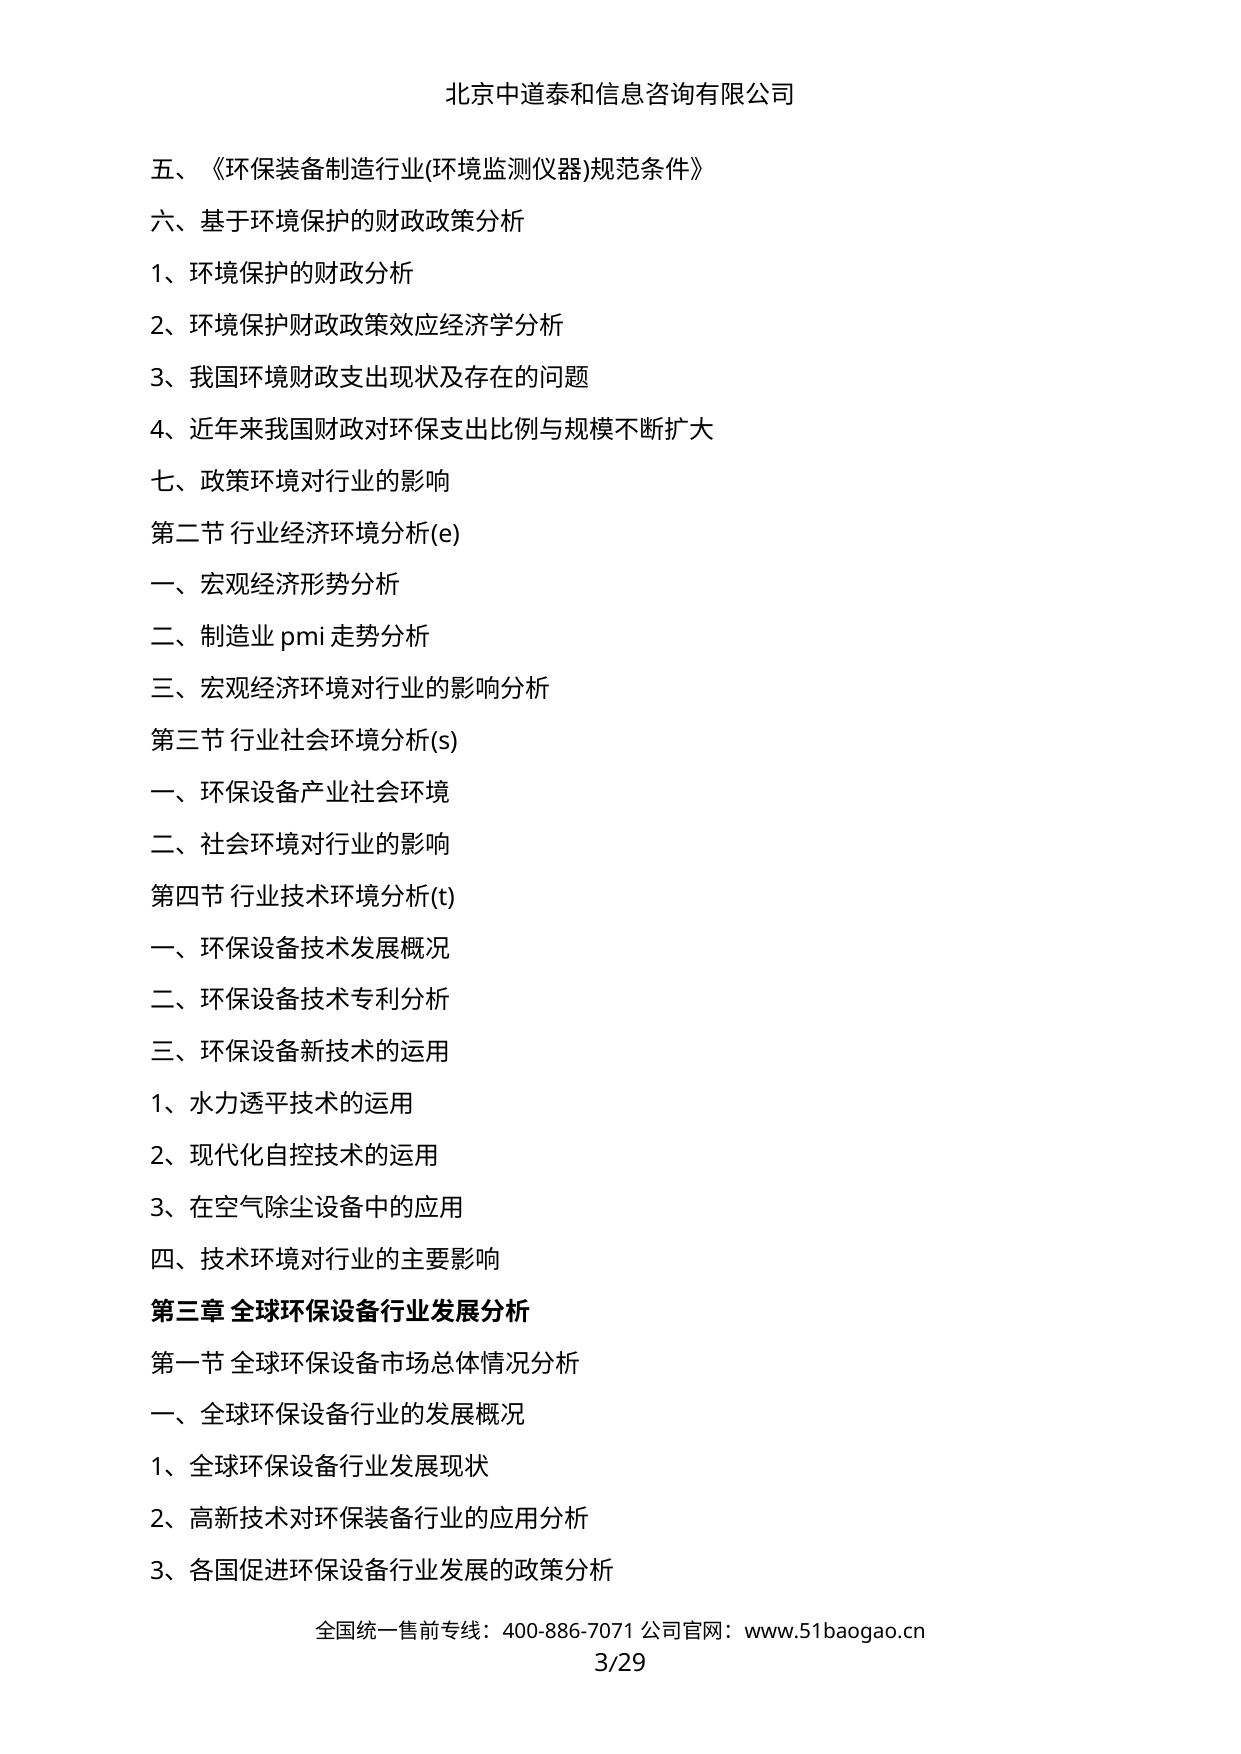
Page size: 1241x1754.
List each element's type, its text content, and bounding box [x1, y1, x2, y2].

text 3、在空气除尘设备中的应用 [150, 1187, 1090, 1224]
text 第二节 行业经济环境分析(e) [150, 513, 1090, 549]
text 4、近年来我国财政对环保支出比例与规模不断扩大 [150, 409, 1090, 446]
text 2、高新技术对环保装备行业的应用分析 [150, 1499, 1090, 1535]
text 第三节 行业社会环境分析(s) [150, 721, 1090, 757]
text 五、《环保装备制造行业(环境监测仪器)规范条件》 [150, 150, 1090, 186]
text 第四节 行业技术环境分析(t) [150, 876, 1090, 912]
text 第三章 全球环保设备行业发展分析 [150, 1291, 1090, 1327]
text 1、全球环保设备行业发展现状 [150, 1447, 1090, 1483]
text 三、环保设备新技术的运用 [150, 1032, 1090, 1068]
text 第一节 全球环保设备市场总体情况分析 [150, 1343, 1090, 1379]
text 3、各国促进环保设备行业发展的政策分析 [150, 1551, 1090, 1587]
text 二、制造业pmi走势分析 [150, 617, 1090, 653]
text 一、全球环保设备行业的发展概况 [150, 1395, 1090, 1431]
text 3、我国环境财政支出现状及存在的问题 [150, 357, 1090, 394]
text 2、现代化自控技术的运用 [150, 1136, 1090, 1172]
text 1、水力透平技术的运用 [150, 1084, 1090, 1120]
text 六、基于环境保护的财政政策分析 [150, 202, 1090, 238]
text 1、环境保护的财政分析 [150, 254, 1090, 290]
text 一、宏观经济形势分析 [150, 565, 1090, 601]
text 四、技术环境对行业的主要影响 [150, 1239, 1090, 1276]
text 七、政策环境对行业的影响 [150, 461, 1090, 497]
text 二、社会环境对行业的影响 [150, 824, 1090, 861]
text 一、环保设备产业社会环境 [150, 772, 1090, 809]
text 2、环境保护财政政策效应经济学分析 [150, 306, 1090, 342]
text 一、环保设备技术发展概况 [150, 928, 1090, 964]
text 二、环保设备技术专利分析 [150, 980, 1090, 1016]
text 三、宏观经济环境对行业的影响分析 [150, 669, 1090, 705]
